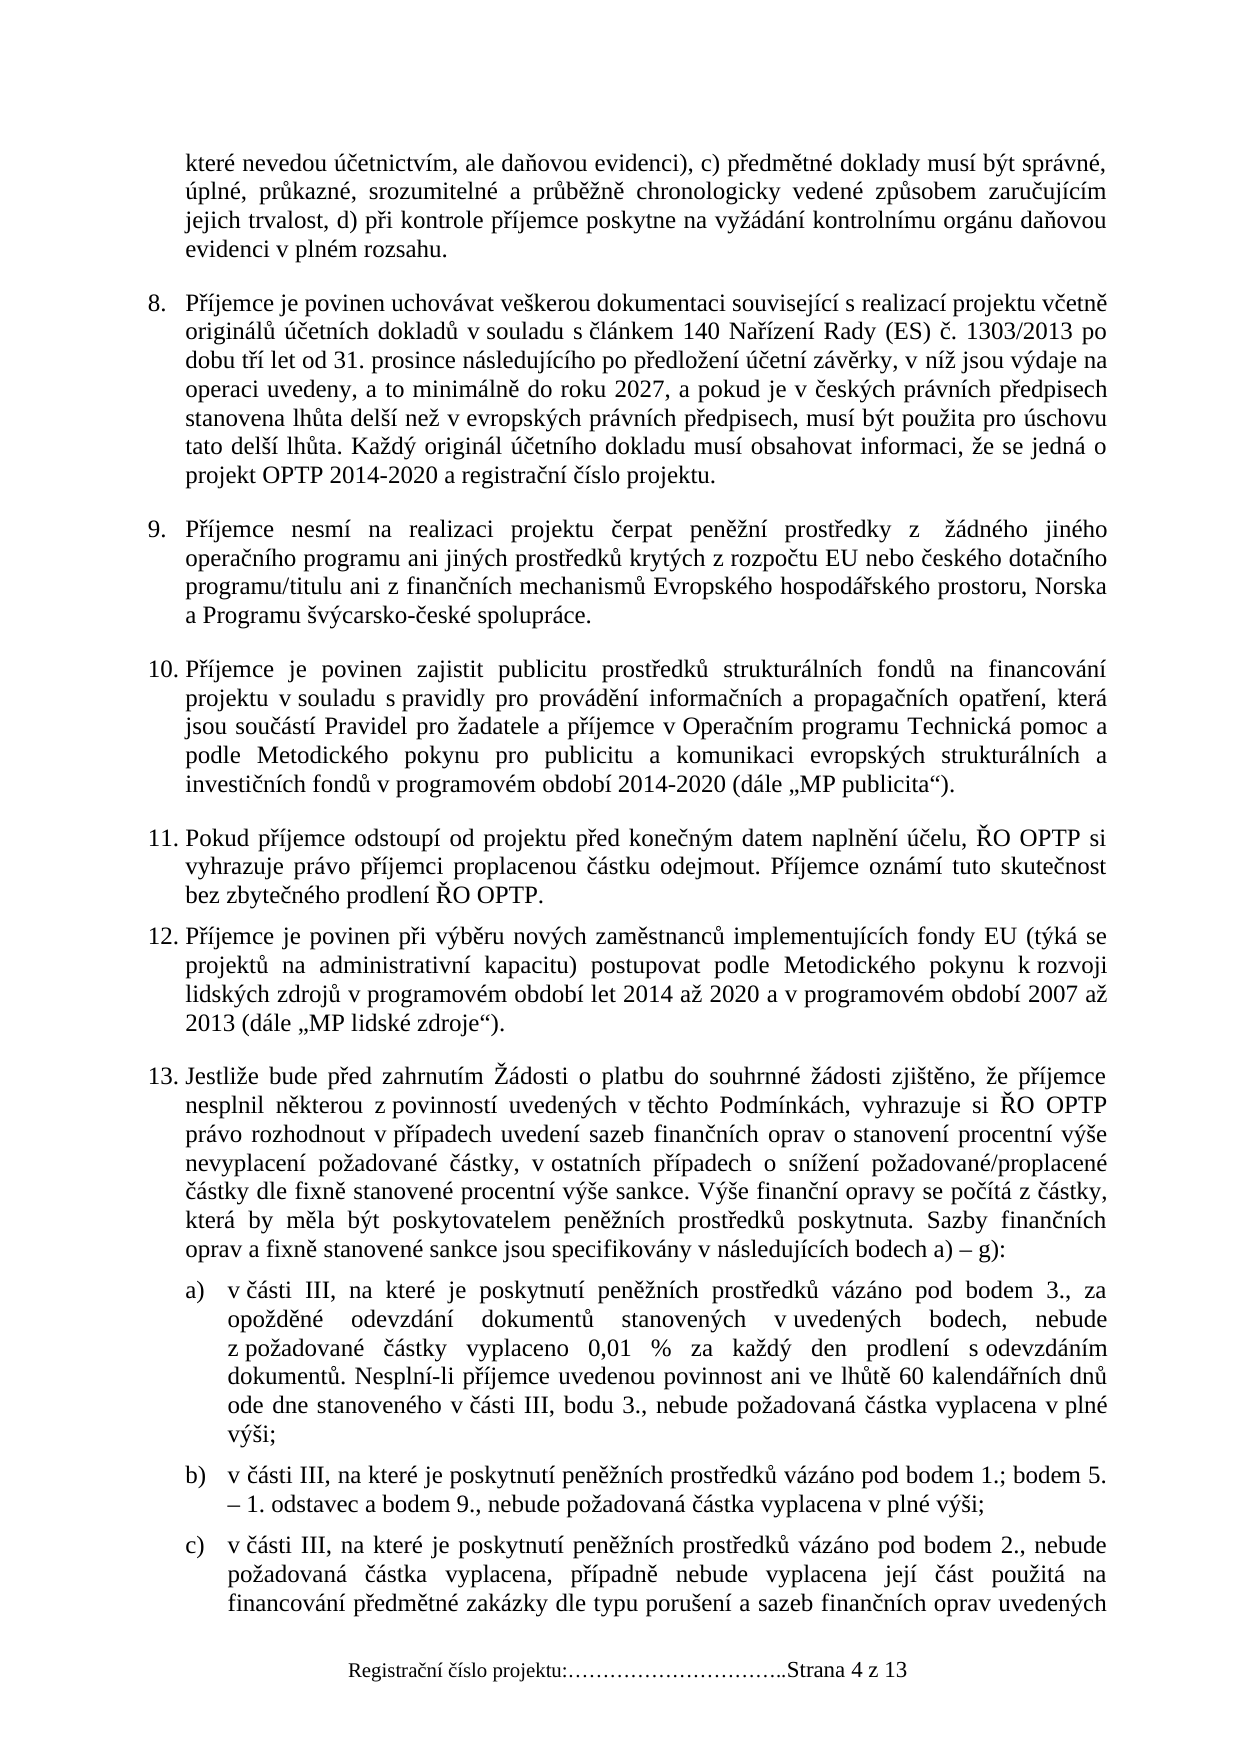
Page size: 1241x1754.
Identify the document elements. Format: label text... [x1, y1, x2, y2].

list Příjemce je povinen při výběru nových zaměstnanců implementujících fondy EU (týká se projektů na administrativní kapacitu) postupovat podle Metodického pokynu k rozvoji lidských zdrojů v programovém období let 2014 až 2020 a v programovém období 2007 až 2013 (dále „MP lidské zdroje“). [148, 921, 1107, 1036]
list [185, 1530, 1107, 1616]
list v části III, na které je poskytnutí peněžních prostředků vázáno pod bodem 3., za opožděné odevzdání dokumentů stanovených v uvedených bodech, nebude z požadované částky vyplaceno 0,01 % za každý den prodlení s odevzdáním dokumentů. Nesplní-li příjemce uvedenou povinnost ani ve lhůtě 60 kalendářních dnů ode dne stanoveného v části III, bodu 3., nebude požadovaná částka vyplacena v plné výši; [185, 1275, 1107, 1448]
list v části III, na které je poskytnutí peněžních prostředků vázáno pod bodem 1.; bodem 5. – 1. odstavec a bodem 9., nebude požadovaná částka vyplacena v plné výši; [185, 1460, 1107, 1518]
list Příjemce je povinen uchovávat veškerou dokumentaci související s realizací projektu včetně originálů účetních dokladů v souladu s článkem 140 Nařízení Rady (ES) č. 1303/2013 po dobu tří let od 31. prosince následujícího po předložení účetní závěrky, v níž jsou výdaje na operaci uvedeny, a to minimálně do roku 2027, a pokud je v českých právních předpisech stanovena lhůta delší než v evropských právních předpisech, musí být použita pro úschovu tato delší lhůta. Každý originál účetního dokladu musí obsahovat informaci, že se jedná o projekt OPTP 2014-2020 a registrační číslo projektu. [148, 288, 1107, 489]
list Pokud příjemce odstoupí od projektu před konečným datem naplnění účelu, ŘO OPTP si vyhrazuje právo příjemci proplacenou částku odejmout. Příjemce oznámí tuto skutečnost bez zbytečného prodlení ŘO OPTP. [148, 823, 1107, 909]
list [148, 148, 1107, 263]
list Příjemce je povinen zajistit publicitu prostředků strukturálních fondů na financování projektu v souladu s pravidly pro provádění informačních a propagačních opatření, která jsou součástí Pravidel pro žadatele a příjemce v Operačním programu Technická pomoc a podle Metodického pokynu pro publicitu a komunikaci evropských strukturálních a investičních fondů v programovém období 2014-2020 (dále „MP publicita“). [148, 654, 1107, 798]
list Příjemce nesmí na realizaci projektu čerpat peněžní prostředky z žádného jiného operačního programu ani jiných prostředků krytých z rozpočtu EU nebo českého dotačního programu/titulu ani z finančních mechanismů Evropského hospodářského prostoru, Norska a Programu švýcarsko-české spolupráce. [148, 514, 1107, 629]
list Jestliže bude před zahrnutím Žádosti o platbu do souhrnné žádosti zjištěno, že příjemce nesplnil některou z povinností uvedených v těchto Podmínkách, vyhrazuje si ŘO OPTP právo rozhodnout v případech uvedení sazeb finančních oprav o stanovení procentní výše nevyplacení požadované částky, v ostatních případech o snížení požadované/proplacené částky dle fixně stanovené procentní výše sankce. Výše finanční opravy se počítá z částky, která by měla být poskytovatelem peněžních prostředků poskytnuta. Sazby finančních oprav a fixně stanovené sankce jsou specifikovány v následujících bodech a) – g): [148, 1061, 1107, 1263]
